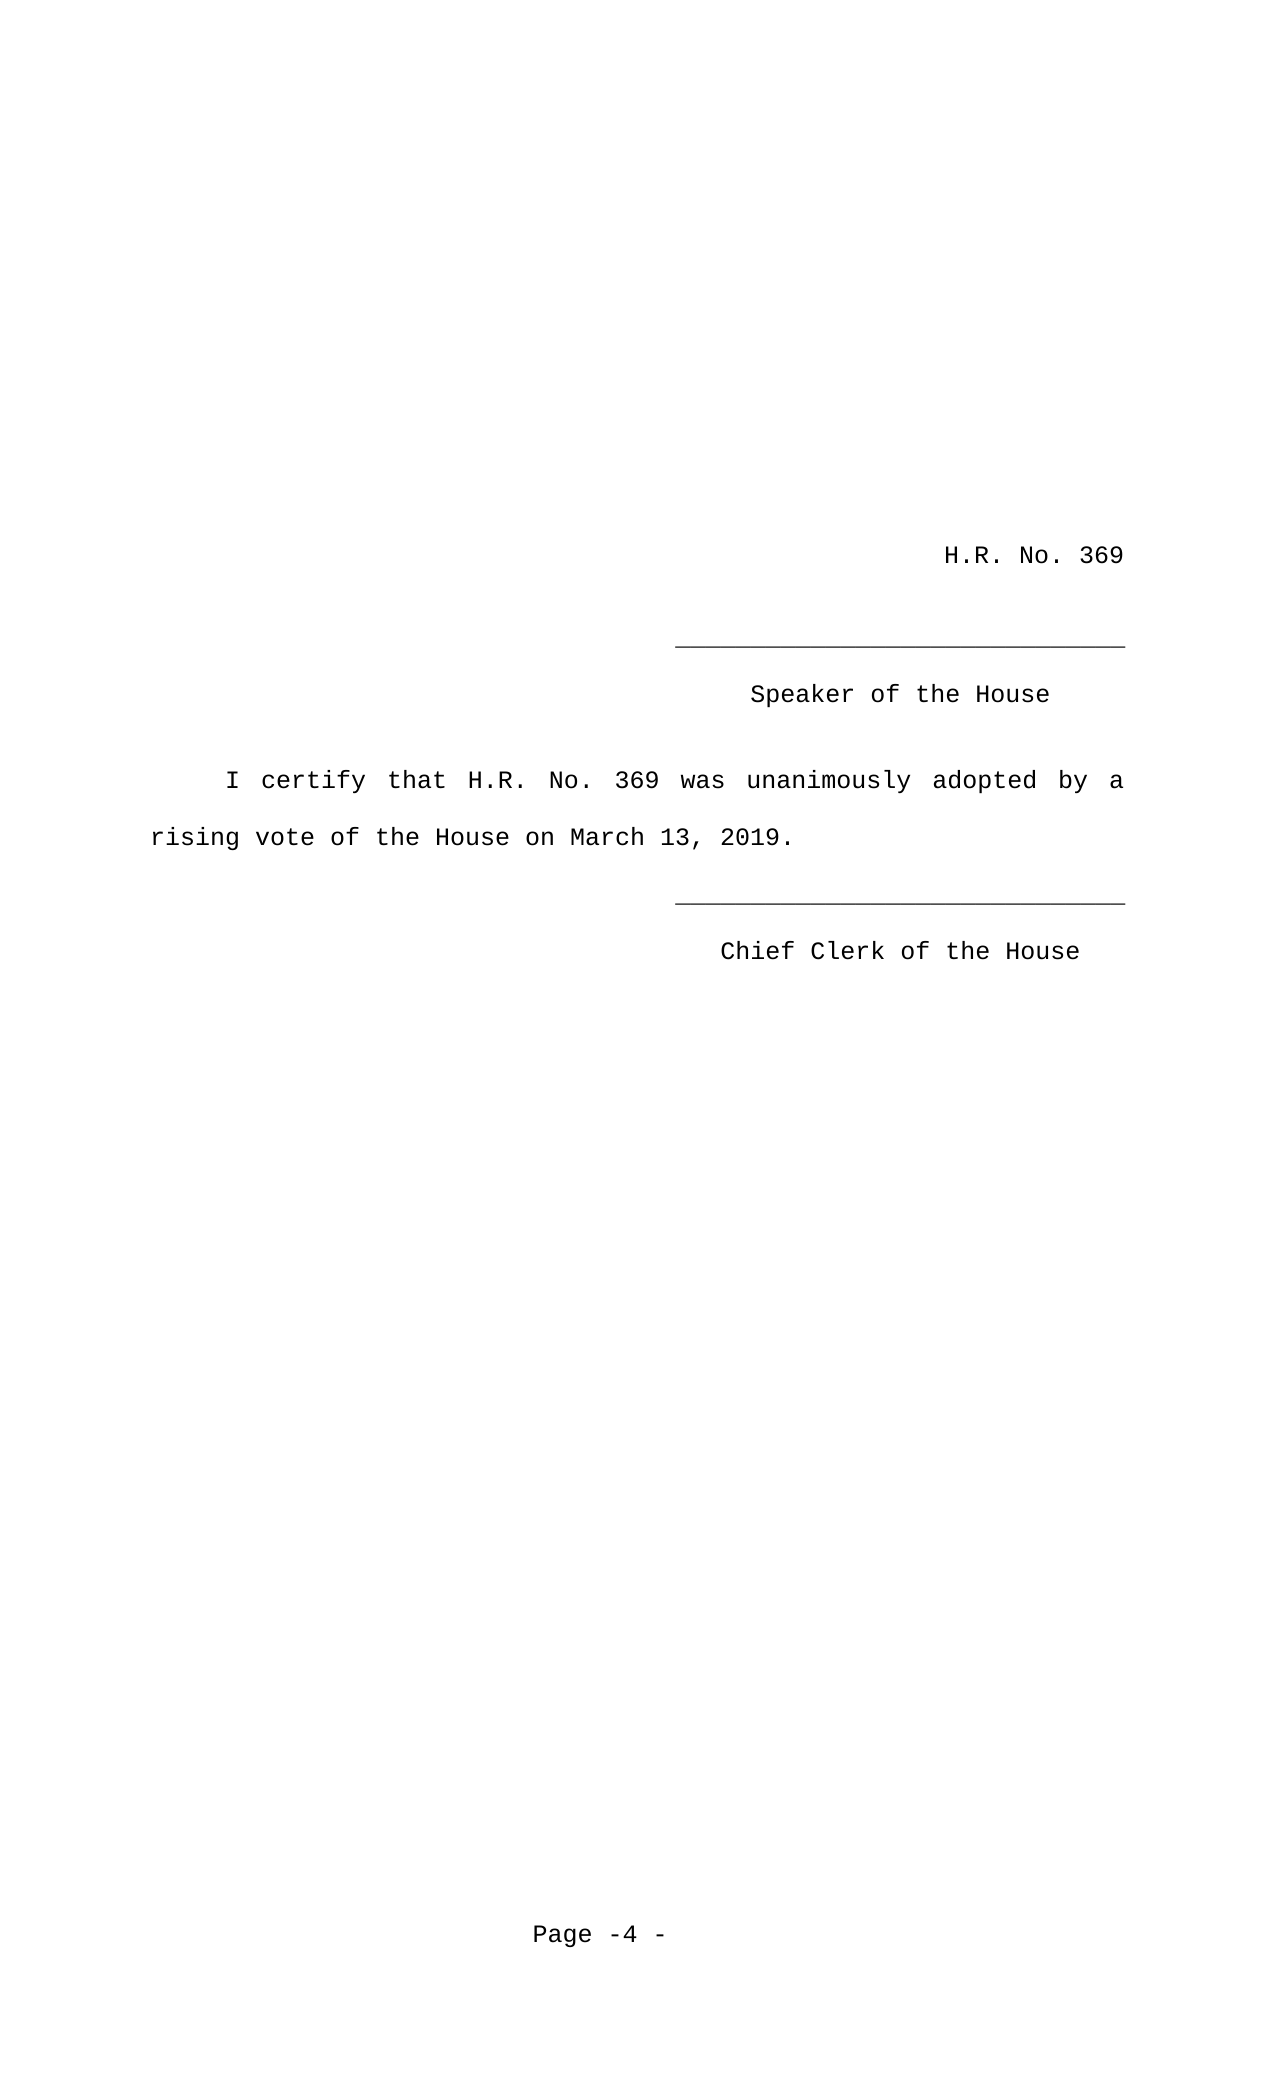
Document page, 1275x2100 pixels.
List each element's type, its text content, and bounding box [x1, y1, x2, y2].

text Chief Clerk of the House [150, 938, 1125, 967]
text ______________________________ [150, 881, 1125, 910]
text I certify that H.R. No. 369 was unanimously adopted by a rising vote of the House on March 13, 2019. [150, 767, 1125, 853]
text ______________________________ [150, 624, 1125, 653]
text Speaker of the House [150, 681, 1125, 710]
